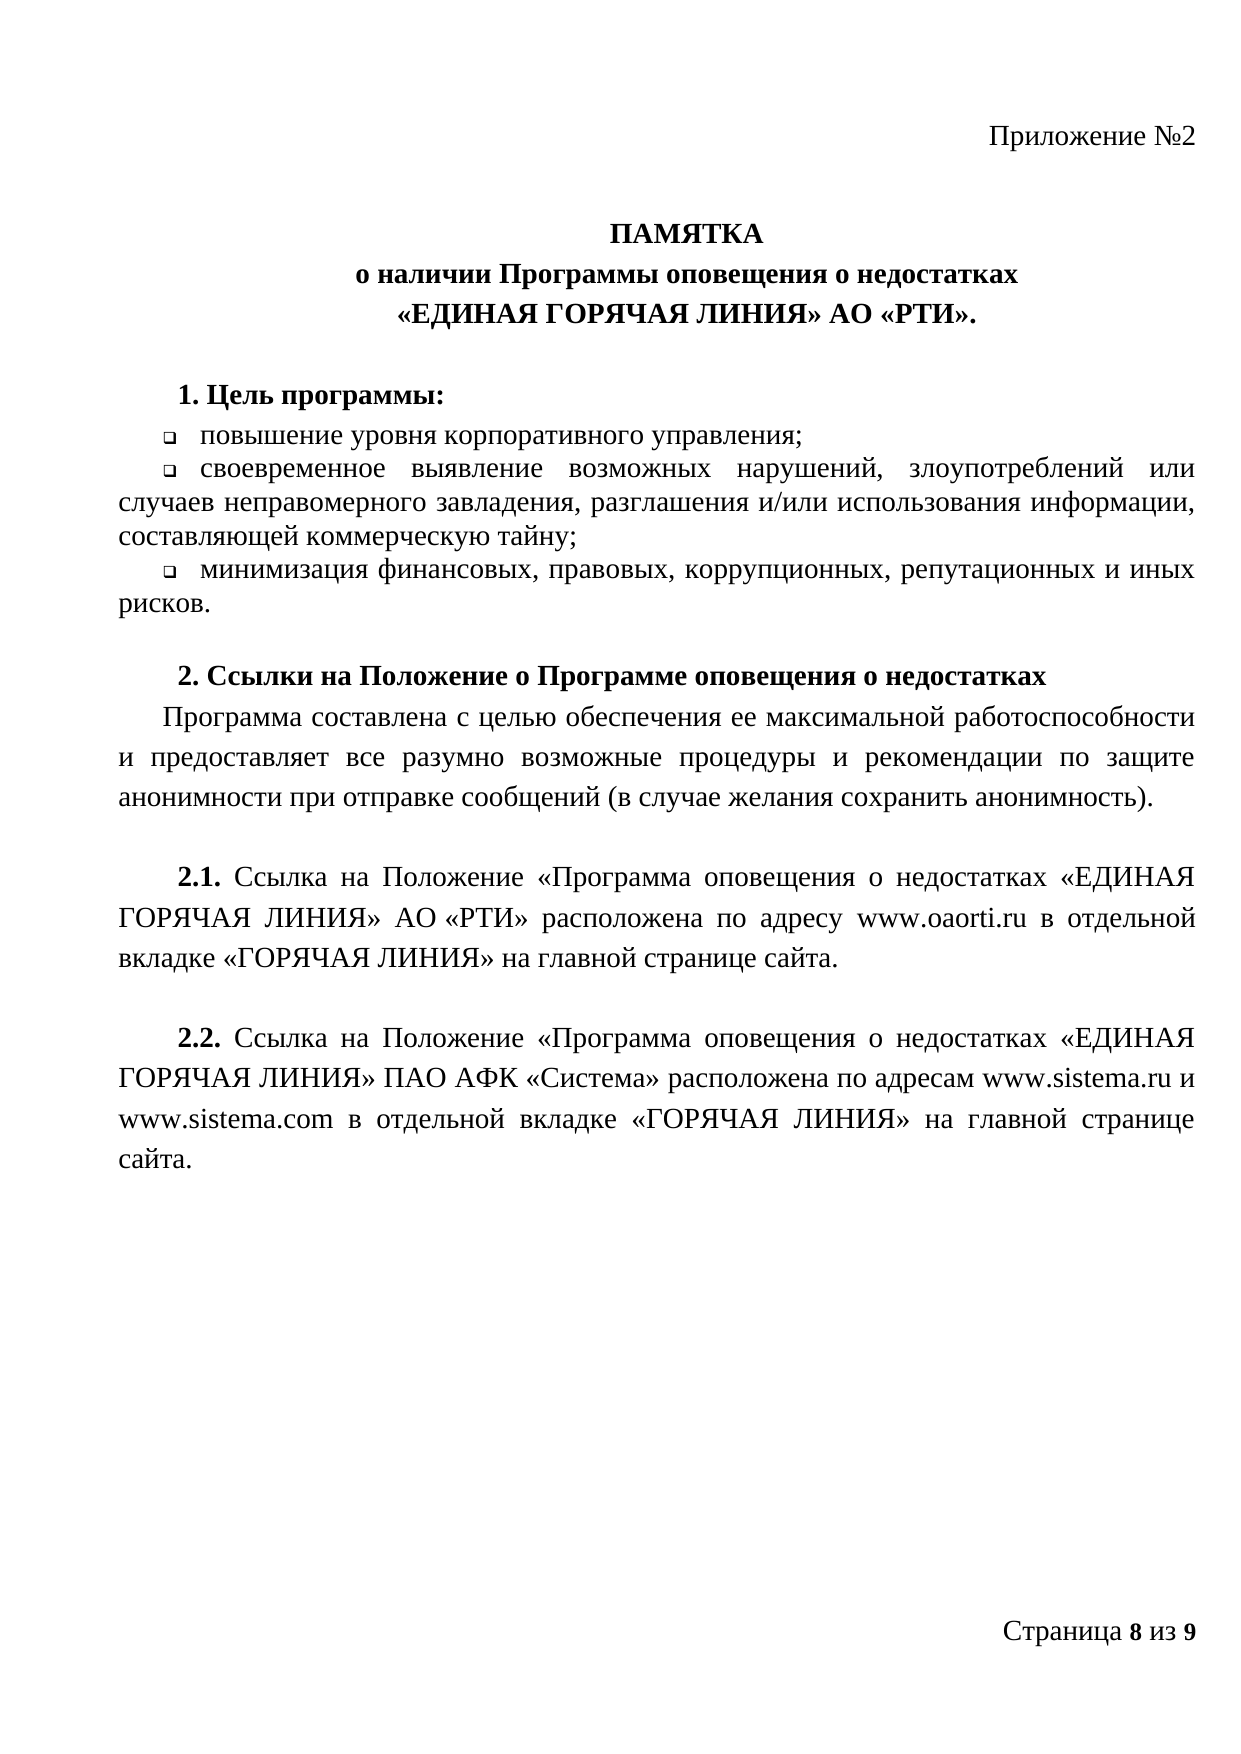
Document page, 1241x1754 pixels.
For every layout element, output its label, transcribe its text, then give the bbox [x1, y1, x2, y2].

text 2.1. Ссылка на Положение «Программа оповещения о недостатках «ЕДИНАЯ ГОРЯЧАЯ ЛИНИЯ» АО «РТИ» расположена по адресу www.oaorti.ru в отдельной вкладке «ГОРЯЧАЯ ЛИНИЯ» на главной странице сайта. [118, 859, 1196, 973]
text 1. Цель программы: [118, 377, 1196, 410]
text 2.2. Ссылка на Положение «Программа оповещения о недостатках «ЕДИНАЯ ГОРЯЧАЯ ЛИНИЯ» ПАО АФК «Система» расположена по адресам www.sistema.ru и www.sistema.com в отдельной вкладке «ГОРЯЧАЯ ЛИНИЯ» на главной странице сайта. [118, 1020, 1196, 1174]
text ПАМЯТКА [118, 216, 1196, 249]
text Программа составлена с целью обеспечения ее максимальной работоспособности и предоставляет все разумно возможные процедуры и рекомендации по защите анонимности при отправке сообщений (в случае желания сохранить анонимность). [118, 699, 1196, 813]
list минимизация финансовых, правовых, коррупционных, репутационных и иных рисков. [118, 551, 1196, 618]
text Приложение №2 [118, 118, 1196, 190]
list повышение уровня корпоративного управления; [118, 417, 1196, 451]
text «ЕДИНАЯ ГОРЯЧАЯ ЛИНИЯ» АО «РТИ». [118, 296, 1196, 330]
text о наличии Программы оповещения о недостатках [118, 256, 1196, 290]
text 2. Ссылки на Положение о Программе оповещения о недостатках [118, 658, 1196, 692]
list своевременное выявление возможных нарушений, злоупотреблений или случаев неправомерного завладения, разглашения и/или использования информации, составляющей коммерческую тайну; [118, 451, 1196, 551]
